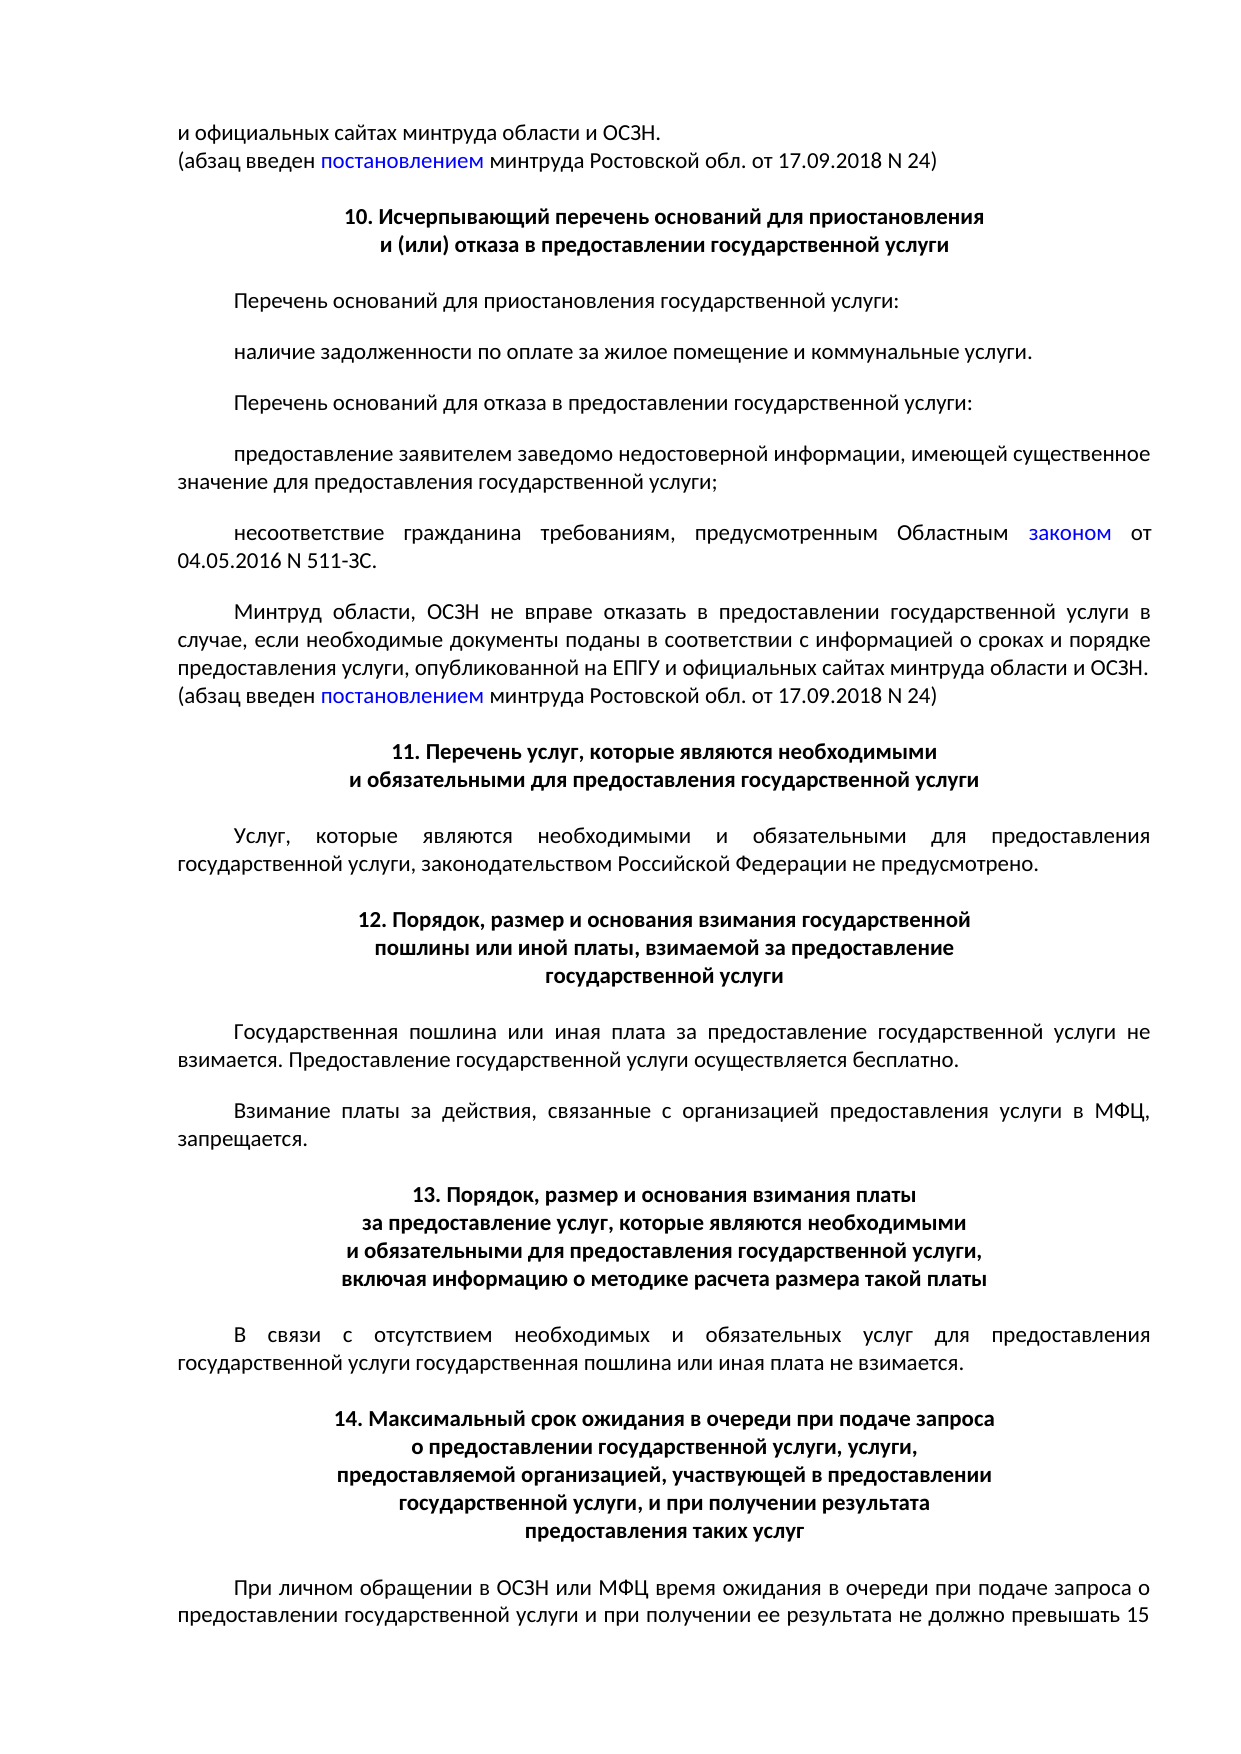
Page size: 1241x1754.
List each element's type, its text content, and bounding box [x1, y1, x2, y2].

title государственной услуги, и при получении результата [177, 1488, 1152, 1517]
title 12. Порядок, размер и основания взимания государственной [177, 905, 1152, 933]
title и (или) отказа в предоставлении государственной услуги [177, 230, 1152, 258]
title и обязательными для предоставления государственной услуги, [177, 1236, 1152, 1264]
text наличие задолженности по оплате за жилое помещение и коммунальные услуги. [177, 337, 1152, 365]
text предоставление заявителем заведомо недостоверной информации, имеющей существенное значение для предоставления государственной услуги; [177, 439, 1152, 495]
text (абзац введен постановлением минтруда Ростовской обл. от 17.09.2018 N 24) [177, 146, 1152, 174]
title 10. Исчерпывающий перечень оснований для приостановления [177, 202, 1152, 230]
title о предоставлении государственной услуги, услуги, [177, 1432, 1152, 1461]
title 14. Максимальный срок ожидания в очереди при подаче запроса [177, 1404, 1152, 1432]
text несоответствие гражданина требованиям, предусмотренным Областным законом от 04.05.2016 N 511-ЗС. [177, 518, 1152, 574]
text Перечень оснований для приостановления государственной услуги: [177, 286, 1152, 314]
text Услуг, которые являются необходимыми и обязательными для предоставления государственной услуги, законодательством Российской Федерации не предусмотрено. [177, 821, 1152, 877]
title и обязательными для предоставления государственной услуги [177, 765, 1152, 793]
text Государственная пошлина или иная плата за предоставление государственной услуги не взимается. Предоставление государственной услуги осуществляется бесплатно. [177, 1017, 1152, 1073]
text (абзац введен постановлением минтруда Ростовской обл. от 17.09.2018 N 24) [177, 681, 1152, 709]
title предоставления таких услуг [177, 1517, 1152, 1544]
title государственной услуги [177, 961, 1152, 989]
title за предоставление услуг, которые являются необходимыми [177, 1208, 1152, 1236]
text Минтруд области, ОСЗН не вправе отказать в предоставлении государственной услуги в случае, если необходимые документы поданы в соответствии с информацией о сроках и порядке предоставления услуги, опубликованной на ЕПГУ и официальных сайтах минтруда области и ОСЗН. [177, 597, 1152, 681]
title включая информацию о методике расчета размера такой платы [177, 1264, 1152, 1292]
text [177, 1573, 1152, 1629]
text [177, 118, 1152, 146]
title пошлины или иной платы, взимаемой за предоставление [177, 933, 1152, 961]
text Взимание платы за действия, связанные с организацией предоставления услуги в МФЦ, запрещается. [177, 1096, 1152, 1152]
text В связи с отсутствием необходимых и обязательных услуг для предоставления государственной услуги государственная пошлина или иная плата не взимается. [177, 1320, 1152, 1376]
text Перечень оснований для отказа в предоставлении государственной услуги: [177, 388, 1152, 416]
title 11. Перечень услуг, которые являются необходимыми [177, 737, 1152, 765]
title предоставляемой организацией, участвующей в предоставлении [177, 1461, 1152, 1488]
title 13. Порядок, размер и основания взимания платы [177, 1180, 1152, 1208]
